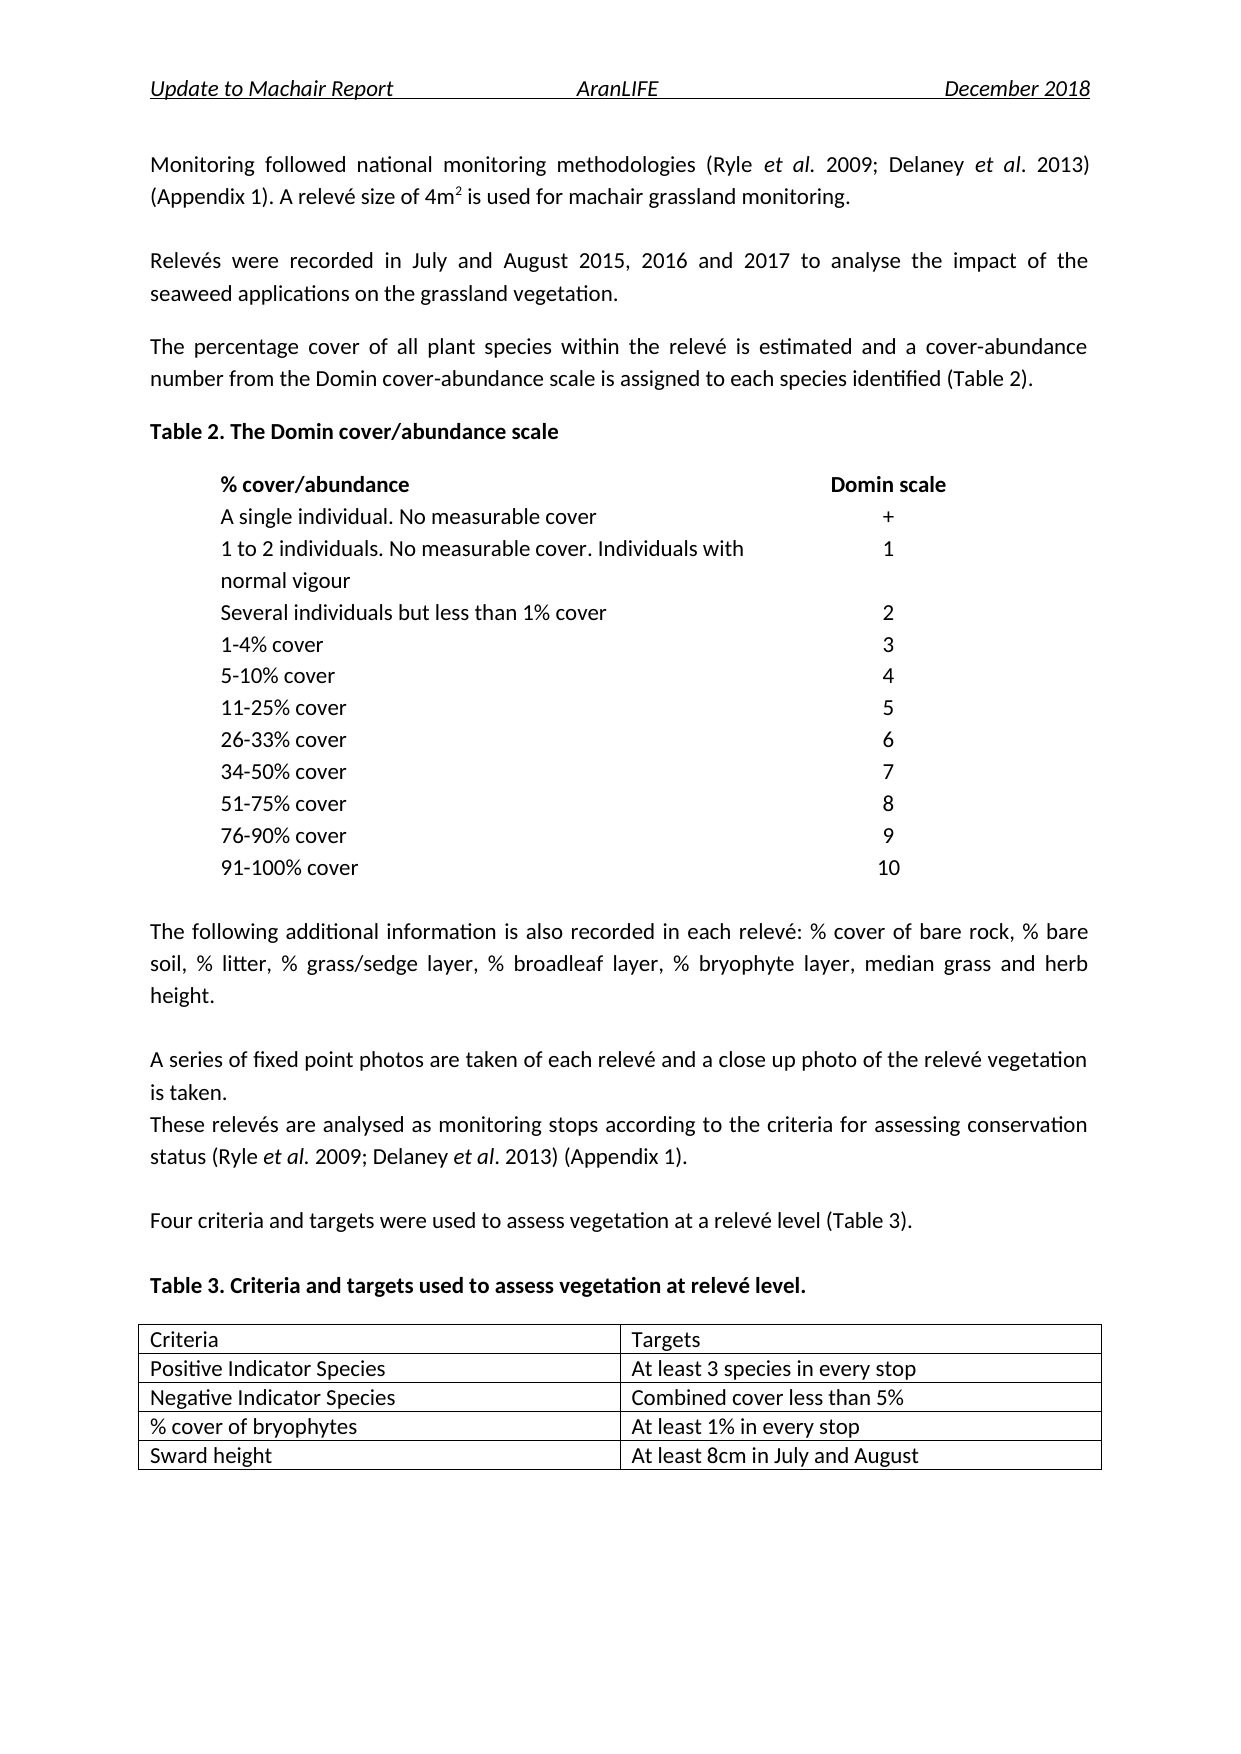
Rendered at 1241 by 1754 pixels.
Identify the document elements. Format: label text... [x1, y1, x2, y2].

list Table 3. Criteria and targets used to assess vegetation at relevé level. [150, 1271, 1090, 1299]
table_cell 4 [815, 662, 962, 693]
table_cell 91-100% cover [209, 853, 814, 885]
list A series of fixed point photos are taken of each relevé and a close up photo of the relevé vegetation is taken. [150, 1046, 1090, 1106]
table_cell 26-33% cover [209, 725, 814, 757]
table_cell % cover of bryophytes [139, 1412, 620, 1440]
table_cell Sward height [139, 1441, 620, 1469]
list These relevés are analysed as monitoring stops according to the criteria for assessing conservation status (Ryle et al. 2009; Delaney et al. 2013) (Appendix 1). [150, 1110, 1090, 1170]
table_cell 11-25% cover [209, 694, 814, 725]
table_header Criteria [139, 1325, 620, 1353]
table_cell At least 8cm in July and August [621, 1441, 1101, 1469]
table_cell At least 1% in every stop [621, 1412, 1101, 1440]
table_cell 1 to 2 individuals. No measurable cover. Individuals with normal vigour [209, 534, 814, 598]
table_header Domin scale [815, 470, 962, 502]
table_cell 1 [815, 534, 962, 598]
table_cell A single individual. No measurable cover [209, 502, 814, 534]
text The percentage cover of all plant species within the relevé is estimated and a cover-abundance number from the Domin cover-abundance scale is assigned to each species identified (Table 2). [150, 332, 1090, 392]
table_header Targets [621, 1325, 1101, 1353]
table_cell 7 [815, 757, 962, 789]
list Monitoring followed national monitoring methodologies (Ryle et al. 2009; Delaney et al. 2013) (Appendix 1). A relevé size of 4m2 is used for machair grassland monitoring. [150, 150, 1090, 210]
table_cell 34-50% cover [209, 757, 814, 789]
table_cell + [815, 502, 962, 534]
list The following additional information is also recorded in each relevé: % cover of bare rock, % bare soil, % litter, % grass/sedge layer, % broadleaf layer, % bryophyte layer, median grass and herb height. [150, 917, 1090, 1009]
table_cell Positive Indicator Species [139, 1354, 620, 1382]
table_cell 9 [815, 821, 962, 853]
table_cell 76-90% cover [209, 821, 814, 853]
table_cell Negative Indicator Species [139, 1383, 620, 1411]
table_cell Several individuals but less than 1% cover [209, 598, 814, 630]
table_cell 1-4% cover [209, 630, 814, 662]
table_cell At least 3 species in every stop [621, 1354, 1101, 1382]
table_cell 2 [815, 598, 962, 630]
list Four criteria and targets were used to assess vegetation at a relevé level (Table 3). [150, 1207, 1090, 1234]
list Relevés were recorded in July and August 2015, 2016 and 2017 to analyse the impact of the seaweed applications on the grassland vegetation. [150, 247, 1090, 307]
table_cell 10 [815, 853, 962, 885]
text Table 2. The Domin cover/abundance scale [150, 417, 1090, 445]
table_cell 5-10% cover [209, 662, 814, 693]
table_cell 6 [815, 725, 962, 757]
table_cell 5 [815, 694, 962, 725]
table_cell 51-75% cover [209, 789, 814, 821]
table_header % cover/abundance [209, 470, 814, 502]
table_cell 8 [815, 789, 962, 821]
table_cell 3 [815, 630, 962, 662]
table_cell Combined cover less than 5% [621, 1383, 1101, 1411]
